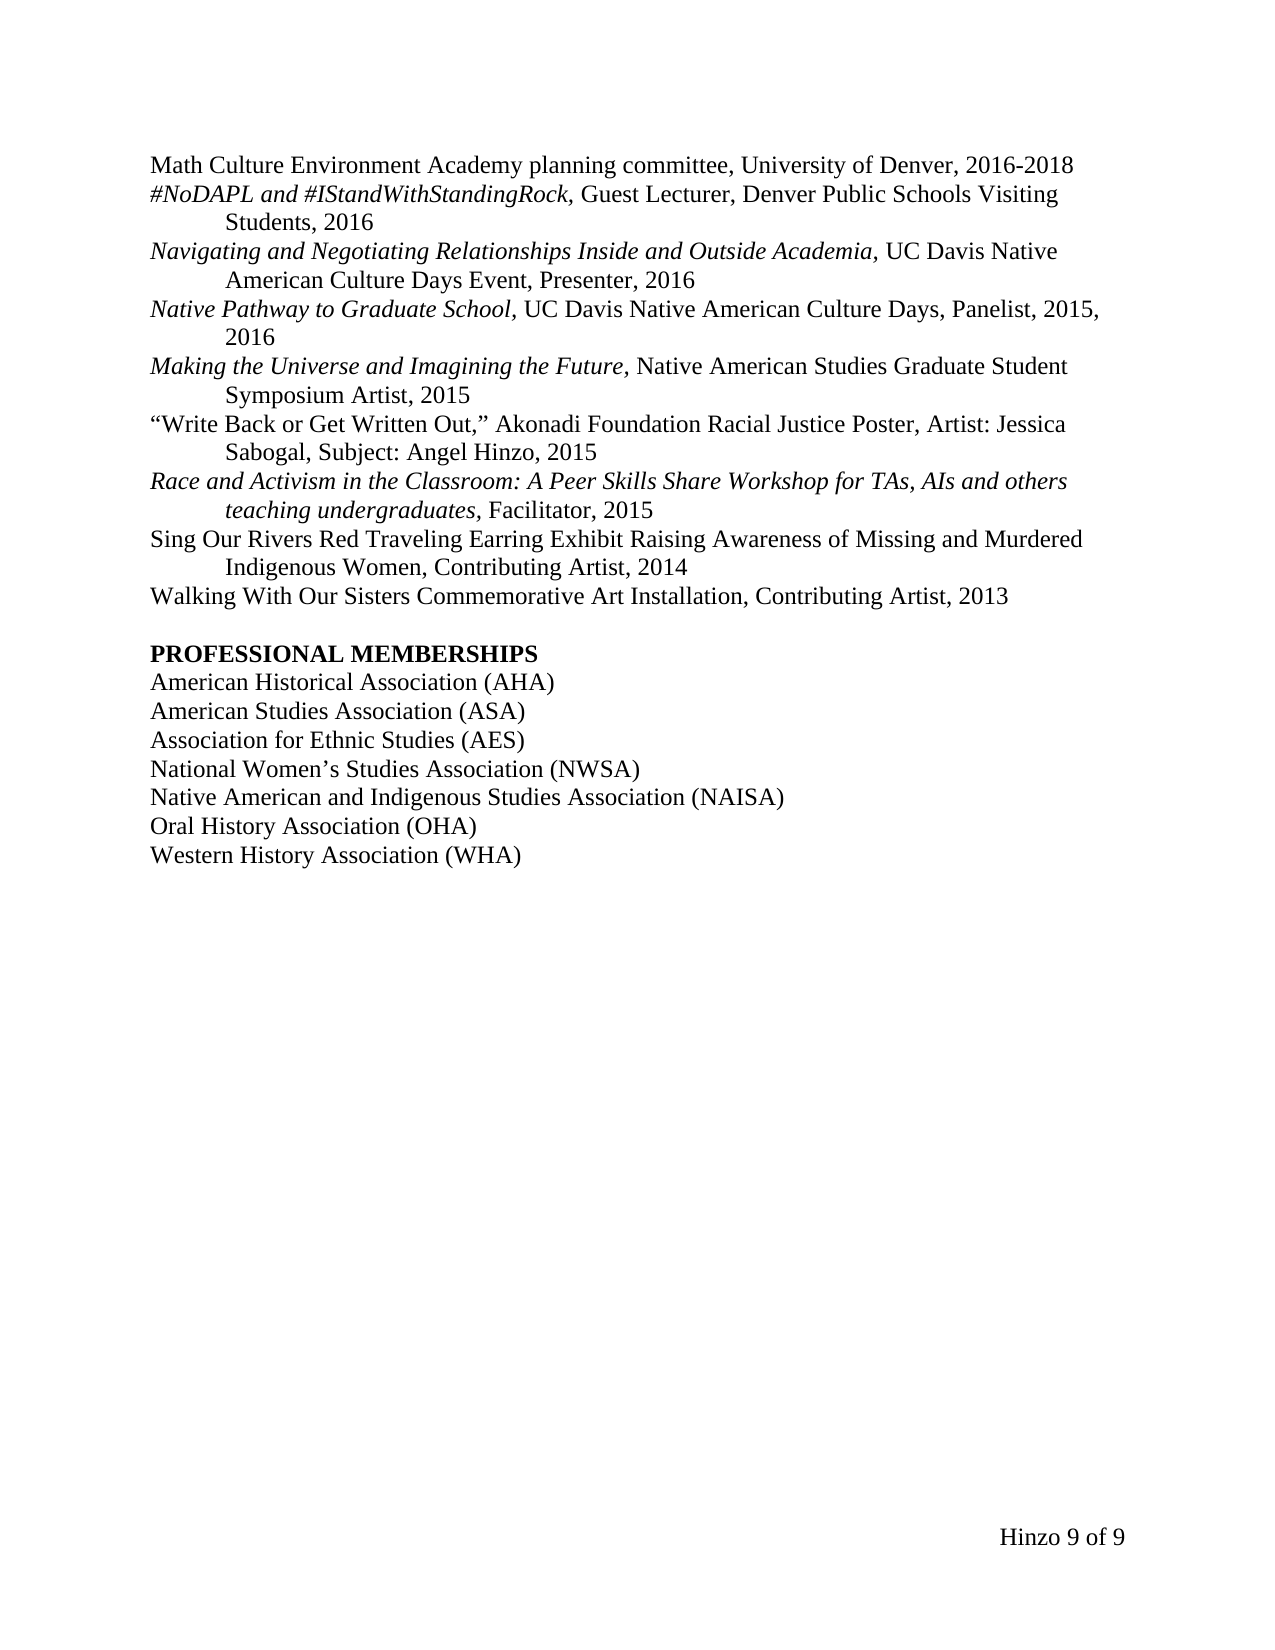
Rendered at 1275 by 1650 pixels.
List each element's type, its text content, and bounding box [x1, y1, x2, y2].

text Making the Universe and Imagining the Future, Native American Studies Graduate Student Symposium Artist, 2015 [150, 351, 1125, 409]
text Sing Our Rivers Red Traveling Earring Exhibit Raising Awareness of Missing and Murdered Indigenous Women, Contributing Artist, 2014 [150, 524, 1125, 581]
text Western History Association (WHA) [150, 840, 1125, 869]
text Navigating and Negotiating Relationships Inside and Outside Academia, UC Davis Native American Culture Days Event, Presenter, 2016 [150, 236, 1125, 294]
text Oral History Association (OHA) [150, 811, 1125, 840]
text Walking With Our Sisters Commemorative Art Installation, Contributing Artist, 2013 [150, 581, 1125, 610]
text Native American and Indigenous Studies Association (NAISA) [150, 782, 1125, 811]
text Math Culture Environment Academy planning committee, University of Denver, 2016-2018 [150, 150, 1125, 179]
text Race and Activism in the Classroom: A Peer Skills Share Workshop for TAs, AIs and others teaching undergraduates, Facilitator, 2015 [150, 466, 1125, 524]
text American Historical Association (AHA) [150, 667, 1125, 696]
text “Write Back or Get Written Out,” Akonadi Foundation Racial Justice Poster, Artist: Jessica Sabogal, Subject: Angel Hinzo, 2015 [150, 409, 1125, 466]
text Native Pathway to Graduate School, UC Davis Native American Culture Days, Panelist, 2015, 2016 [150, 294, 1125, 351]
text National Women’s Studies Association (NWSA) [150, 754, 1125, 782]
text Association for Ethnic Studies (AES) [150, 725, 1125, 754]
text PROFESSIONAL MEMBERSHIPS [150, 639, 1125, 667]
text American Studies Association (ASA) [150, 696, 1125, 725]
text #NoDAPL and #IStandWithStandingRock, Guest Lecturer, Denver Public Schools Visiting Students, 2016 [150, 179, 1125, 236]
